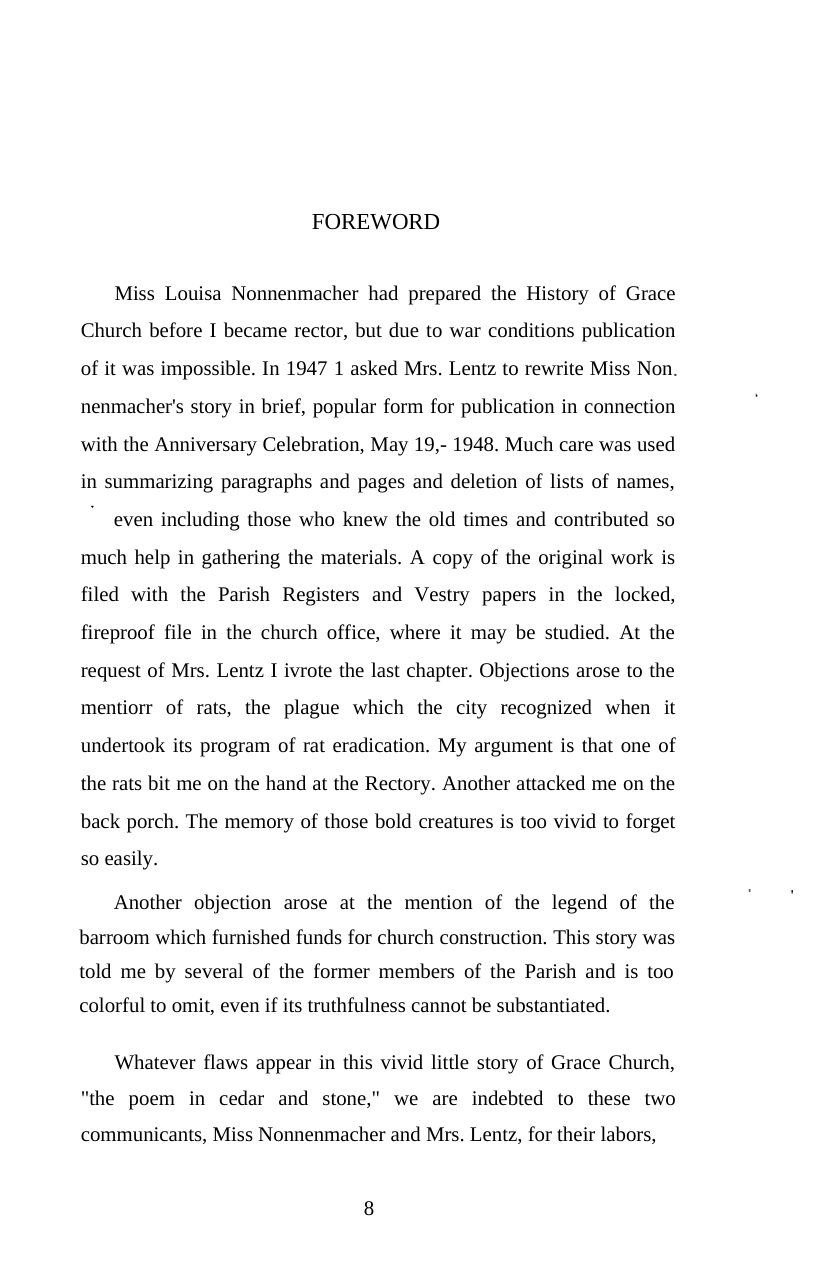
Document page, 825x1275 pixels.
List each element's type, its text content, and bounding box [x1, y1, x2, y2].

text Another objection arose at the mention of the legend of the barroom which furnished funds for church construction. This story was told me by several of the former members of the Parish and is too colorful to omit, even if its truthfulness cannot be substantiated. [79, 890, 676, 1017]
text Miss Louisa Nonnenmacher had prepared the History of Grace Church before I became rector, but due to war conditions publication of it was impossible. In 1947 1 asked Mrs. Lentz to rewrite Miss Nonnenmacher's story in brief, popular form for publication in connection with the Anniversary Celebration, May 19,- 1948. Much care was used in summarizing paragraphs and pages and deletion of lists of names, even including those who knew the old times and contributed so much help in gathering the materials. A copy of the original work is filed with the Parish Registers and Vestry papers in the locked, fireproof file in the church office, where it may be studied. At the request of Mrs. Lentz I ivrote the last chapter. Objections arose to the mentiorr of rats, the plague which the city recognized when it undertook its program of rat eradication. My argument is that one of the rats bit me on the hand at the Rectory. Another attacked me on the back porch. The memory of those bold creatures is too vivid to forget so easily. [81, 281, 676, 870]
text Whatever flaws appear in this vivid little story of Grace Church, "the poem in cedar and stone," we are indebted to these two communicants, Miss Nonnenmacher and Mrs. Lentz, for their labors, [81, 1050, 676, 1146]
text FOREWORD [160, 208, 592, 234]
